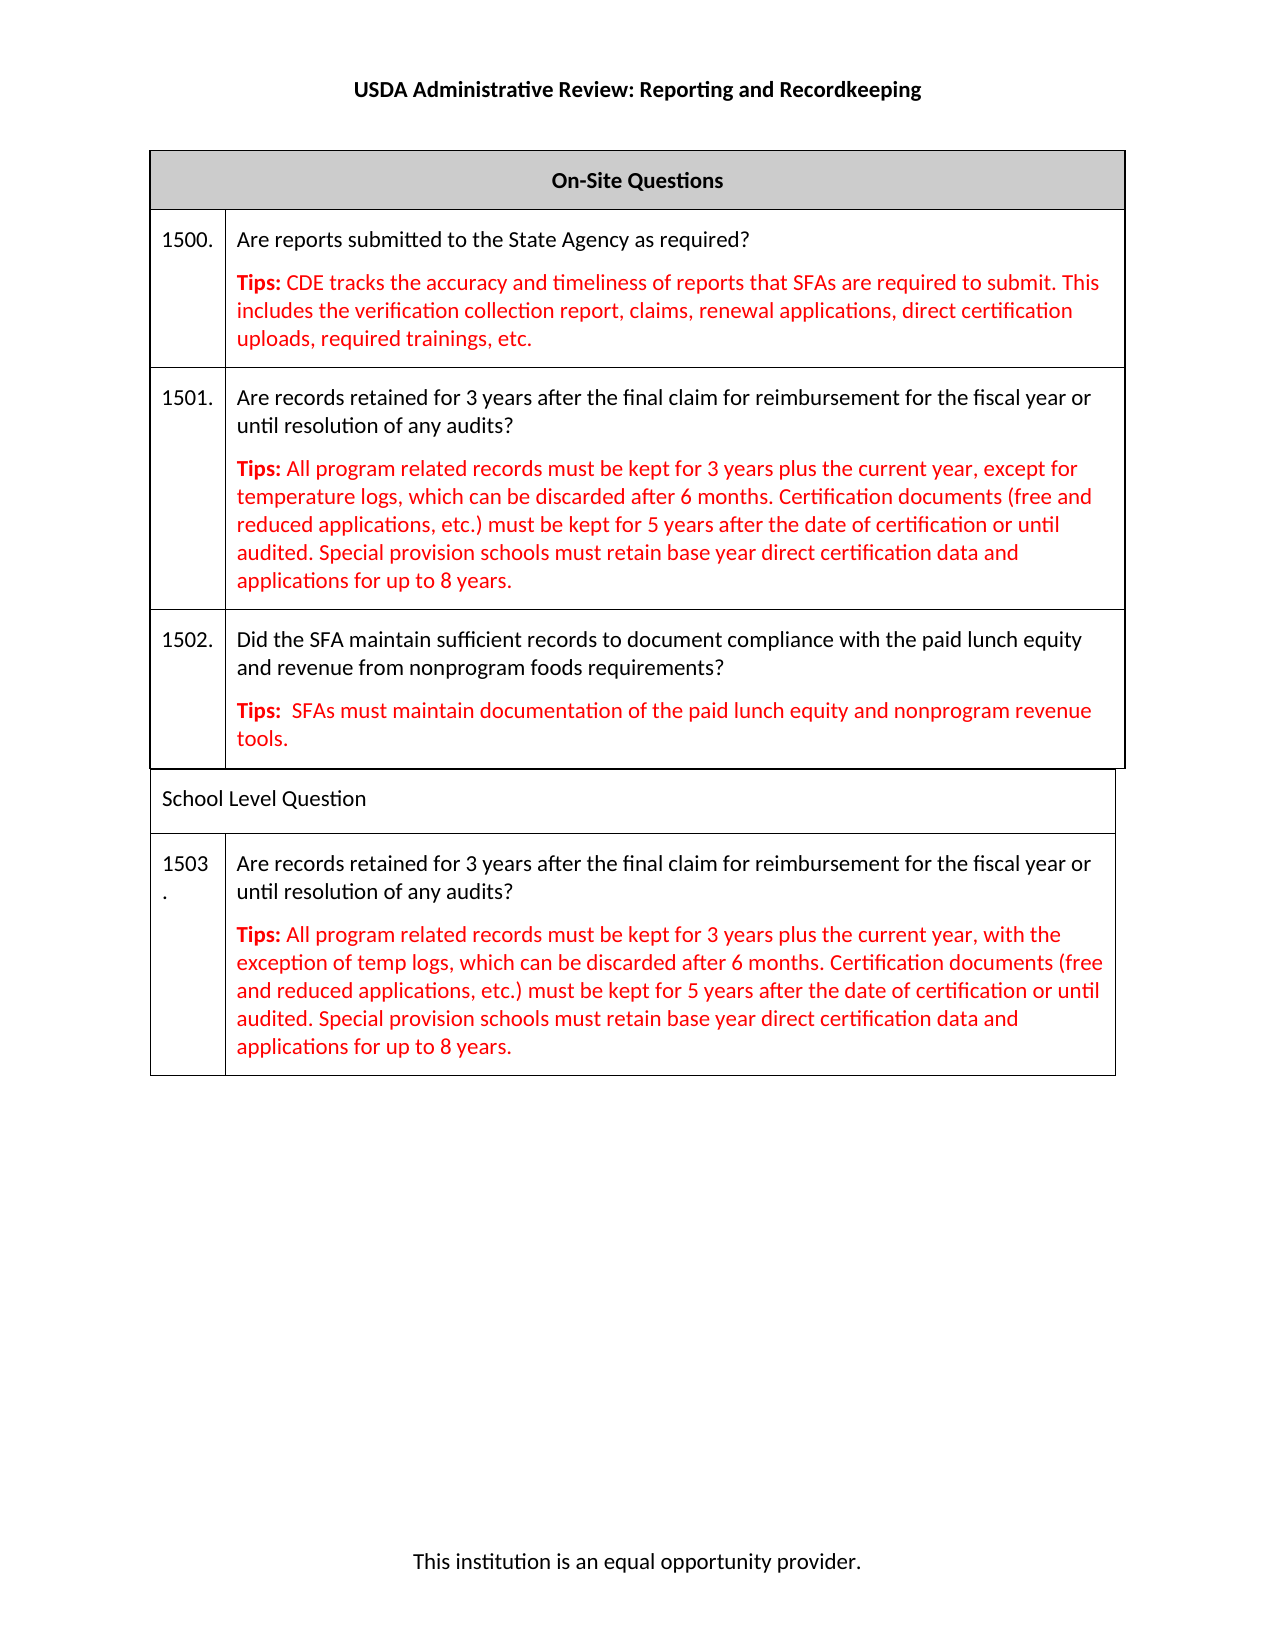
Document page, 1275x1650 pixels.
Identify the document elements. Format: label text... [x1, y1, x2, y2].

table_cell 1500. [151, 210, 225, 367]
table_cell Did the SFA maintain sufficient records to document compliance with the paid lunch equity and revenue from nonprogram foods requirements? Tips: SFAs must maintain documentation of the paid lunch equity and nonprogram revenue tools. [226, 610, 1124, 767]
table_cell 1503. [151, 834, 225, 1075]
table_cell Are reports submitted to the State Agency as required? Tips: CDE tracks the accuracy and timeliness of reports that SFAs are required to submit. This includes the verification collection report, claims, renewal applications, direct certification uploads, required trainings, etc. [226, 210, 1124, 367]
table_cell Are records retained for 3 years after the final claim for reimbursement for the fiscal year or until resolution of any audits? Tips: All program related records must be kept for 3 years plus the current year, except for temperature logs, which can be discarded after 6 months. Certification documents (free and reduced applications, etc.) must be kept for 5 years after the date of certification or until audited. Special provision schools must retain base year direct certification data and applications for up to 8 years. [226, 368, 1124, 609]
table_header School Level Question [151, 770, 1115, 833]
table_header On-Site Questions [151, 151, 1124, 209]
table_cell Are records retained for 3 years after the final claim for reimbursement for the fiscal year or until resolution of any audits? Tips: All program related records must be kept for 3 years plus the current year, with the exception of temp logs, which can be discarded after 6 months. Certification documents (free and reduced applications, etc.) must be kept for 5 years after the date of certification or until audited. Special provision schools must retain base year direct certification data and applications for up to 8 years. [226, 834, 1115, 1075]
table_cell 1501. [151, 368, 225, 609]
table_cell 1502. [151, 610, 225, 767]
